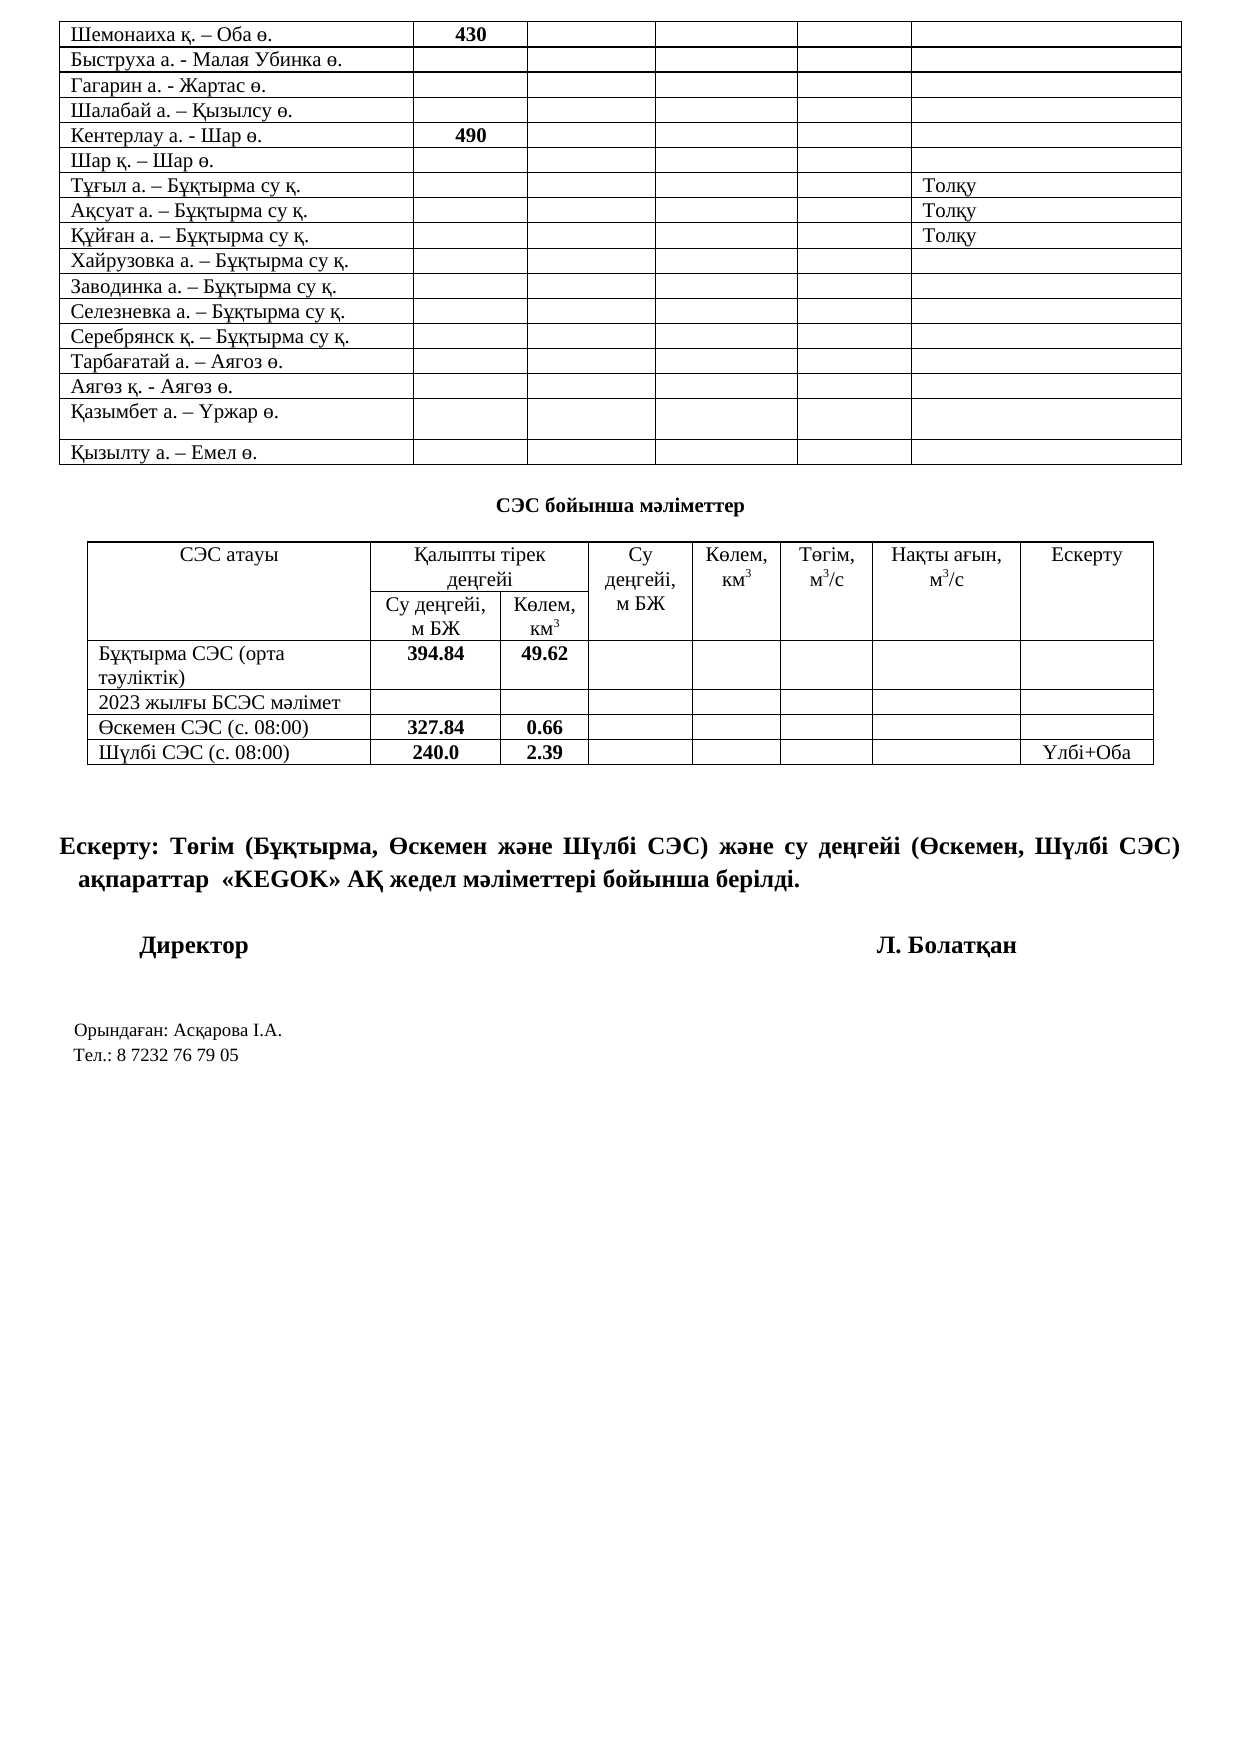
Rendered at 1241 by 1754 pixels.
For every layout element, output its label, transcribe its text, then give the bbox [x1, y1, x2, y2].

table_cell [656, 440, 797, 464]
table_cell [912, 73, 1181, 97]
table_cell [528, 198, 655, 222]
table_cell [656, 48, 797, 71]
text Тел.: 8 7232 76 79 05 [59, 1044, 1181, 1066]
table_cell [528, 223, 655, 247]
table_cell [693, 641, 780, 689]
table_cell [656, 123, 797, 147]
table_cell [912, 440, 1181, 464]
table_cell [414, 223, 527, 247]
table_cell Толқу [912, 223, 1181, 247]
table_header Су деңгейі, м БЖ [589, 543, 692, 640]
table_cell [528, 349, 655, 373]
table_cell Толқу [912, 173, 1181, 197]
table_cell [873, 690, 1020, 714]
table_cell [414, 440, 527, 464]
table_cell [798, 349, 911, 373]
table_cell [589, 641, 692, 689]
table_cell [528, 123, 655, 147]
table_cell [589, 715, 692, 739]
table_cell 394.84 [371, 641, 500, 689]
table_cell [798, 22, 911, 46]
table_header Қалыпты тірек деңгейі [371, 543, 588, 591]
table_header Нақты ағын, м3/с [873, 543, 1020, 640]
table_cell [873, 740, 1020, 764]
table_cell [693, 690, 780, 714]
table_cell [528, 274, 655, 298]
table_cell [912, 148, 1181, 172]
table_cell Шар қ. – Шар ө. [60, 148, 413, 172]
table_cell [589, 740, 692, 764]
table_cell Көлем, км3 [501, 592, 588, 640]
table_cell [798, 374, 911, 398]
table_cell [528, 173, 655, 197]
table_cell [798, 48, 911, 71]
table_cell [414, 98, 527, 122]
table_cell Тарбағатай а. – Аягоз ө. [60, 349, 413, 373]
table_cell [501, 690, 588, 714]
table_cell [656, 324, 797, 348]
text Ескерту: Төгім (Бұқтырма, Өскемен және Шүлбі СЭС) және су деңгейі (Өскемен, Шүлбі СЭС) ақпараттар «KEGOK» АҚ жедел мәліметтері бойынша берілді. [59, 831, 1181, 893]
table_cell [528, 148, 655, 172]
table_cell [414, 148, 527, 172]
table_cell [781, 715, 872, 739]
table_cell [798, 223, 911, 247]
table_cell [656, 223, 797, 247]
table_cell [781, 641, 872, 689]
table_cell Құйған а. – Бұқтырма су қ. [60, 223, 413, 247]
table_cell [656, 299, 797, 323]
table_cell [656, 73, 797, 97]
table_cell [528, 299, 655, 323]
table_cell [693, 715, 780, 739]
table_cell Қазымбет а. – Үржар ө. [60, 399, 413, 439]
table_cell 2.39 [501, 740, 588, 764]
table_cell [798, 73, 911, 97]
table_cell [912, 48, 1181, 71]
table_cell [656, 349, 797, 373]
table_cell [798, 299, 911, 323]
table_cell [912, 123, 1181, 147]
table_cell Қызылту а. – Емел ө. [60, 440, 413, 464]
table_header СЭС атауы [88, 543, 370, 640]
table_cell [912, 274, 1181, 298]
table_cell [414, 48, 527, 71]
table_cell [414, 249, 527, 272]
text СЭС бойынша мәліметтер [59, 493, 1181, 517]
table_cell [528, 48, 655, 71]
table_cell [912, 249, 1181, 272]
table_cell Шемонаиха қ. – Оба ө. [60, 22, 413, 46]
table_cell [798, 173, 911, 197]
table_cell [873, 641, 1020, 689]
table_cell [656, 22, 797, 46]
table_cell Аягөз қ. - Аягөз ө. [60, 374, 413, 398]
table_cell [528, 73, 655, 97]
table_cell Ақсуат а. – Бұқтырма су қ. [60, 198, 413, 222]
table_cell 49.62 [501, 641, 588, 689]
table_cell Селезневка а. – Бұқтырма су қ. [60, 299, 413, 323]
table_cell [656, 98, 797, 122]
table_cell [798, 274, 911, 298]
table_cell 430 [414, 22, 527, 46]
table_cell [1021, 641, 1153, 689]
table_cell [1021, 690, 1153, 714]
table_cell [798, 198, 911, 222]
table_cell [528, 399, 655, 439]
table_cell [414, 399, 527, 439]
table_cell [1021, 715, 1153, 739]
table_cell [781, 690, 872, 714]
table_cell [912, 299, 1181, 323]
table_cell 240.0 [371, 740, 500, 764]
table_cell [912, 349, 1181, 373]
table_cell [414, 198, 527, 222]
table_cell [656, 374, 797, 398]
table_header Ескерту [1021, 543, 1153, 640]
table_cell 327.84 [371, 715, 500, 739]
table_cell [798, 324, 911, 348]
table_cell 0.66 [501, 715, 588, 739]
text Орындаған: Асқарова І.А. [74, 1019, 1181, 1041]
table_cell [912, 399, 1181, 439]
table_cell Кентерлау а. - Шар ө. [60, 123, 413, 147]
table_cell [656, 198, 797, 222]
table_cell [528, 98, 655, 122]
table_cell Толқу [912, 198, 1181, 222]
table_cell [414, 374, 527, 398]
table_cell [414, 299, 527, 323]
table_cell [371, 690, 500, 714]
table_cell [656, 399, 797, 439]
table_cell Быструха а. - Малая Убинка ө. [60, 48, 413, 71]
table_cell Хайрузовка а. – Бұқтырма су қ. [60, 249, 413, 272]
table_cell [589, 690, 692, 714]
table_cell [693, 740, 780, 764]
table_cell [414, 349, 527, 373]
table_cell Серебрянск қ. – Бұқтырма су қ. [60, 324, 413, 348]
text Директор Л. Болатқан [78, 930, 1181, 959]
table_cell [414, 324, 527, 348]
table_cell [656, 173, 797, 197]
table_cell [528, 440, 655, 464]
table_cell [656, 148, 797, 172]
table_cell [781, 740, 872, 764]
table_cell [528, 249, 655, 272]
table_cell Заводинка а. – Бұқтырма су қ. [60, 274, 413, 298]
table_cell 490 [414, 123, 527, 147]
table_cell [798, 249, 911, 272]
table_cell Су деңгейі, м БЖ [371, 592, 500, 640]
table_header Көлем, км3 [693, 543, 780, 640]
table_cell [528, 22, 655, 46]
table_cell [912, 374, 1181, 398]
table_header Төгім, м3/с [781, 543, 872, 640]
table_cell [656, 249, 797, 272]
table_cell Бұқтырма СЭС (орта тәуліктік) [88, 641, 370, 689]
table_cell [798, 399, 911, 439]
table_cell Тұғыл а. – Бұқтырма су қ. [60, 173, 413, 197]
table_cell [798, 98, 911, 122]
table_cell Гагарин а. - Жартас ө. [60, 73, 413, 97]
table_cell [912, 98, 1181, 122]
table_cell 2023 жылғы БСЭС мәлімет [88, 690, 370, 714]
table_cell [798, 123, 911, 147]
table_cell [798, 440, 911, 464]
table_cell [656, 274, 797, 298]
table_cell [798, 148, 911, 172]
table_cell Үлбі+Оба [1021, 740, 1153, 764]
table_cell [414, 274, 527, 298]
table_cell Өскемен СЭС (с. 08:00) [88, 715, 370, 739]
table_cell [912, 22, 1181, 46]
table_cell [414, 173, 527, 197]
table_cell [528, 374, 655, 398]
table_cell [912, 324, 1181, 348]
table_cell Шалабай а. – Қызылсу ө. [60, 98, 413, 122]
table_cell [528, 324, 655, 348]
table_cell Шүлбі СЭС (с. 08:00) [88, 740, 370, 764]
table_cell [873, 715, 1020, 739]
table_cell [414, 73, 527, 97]
